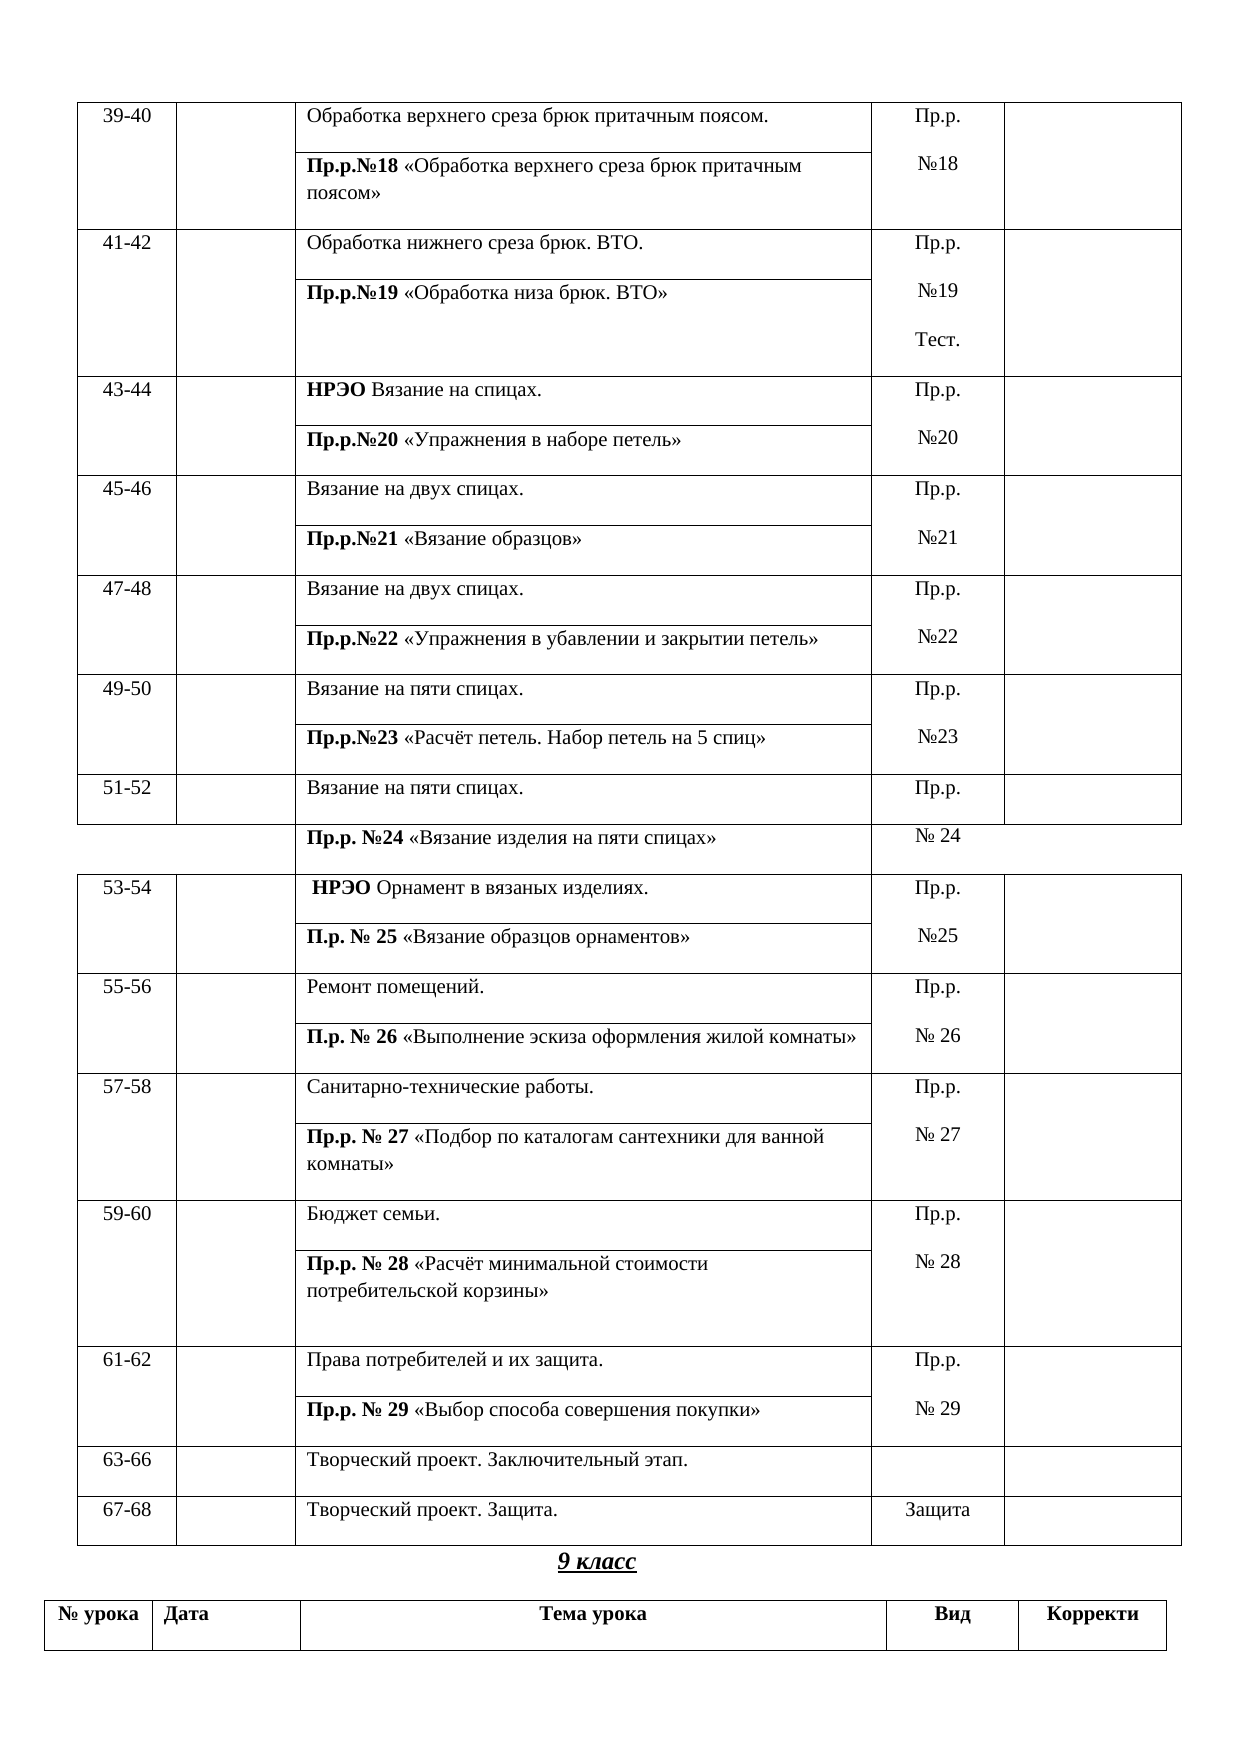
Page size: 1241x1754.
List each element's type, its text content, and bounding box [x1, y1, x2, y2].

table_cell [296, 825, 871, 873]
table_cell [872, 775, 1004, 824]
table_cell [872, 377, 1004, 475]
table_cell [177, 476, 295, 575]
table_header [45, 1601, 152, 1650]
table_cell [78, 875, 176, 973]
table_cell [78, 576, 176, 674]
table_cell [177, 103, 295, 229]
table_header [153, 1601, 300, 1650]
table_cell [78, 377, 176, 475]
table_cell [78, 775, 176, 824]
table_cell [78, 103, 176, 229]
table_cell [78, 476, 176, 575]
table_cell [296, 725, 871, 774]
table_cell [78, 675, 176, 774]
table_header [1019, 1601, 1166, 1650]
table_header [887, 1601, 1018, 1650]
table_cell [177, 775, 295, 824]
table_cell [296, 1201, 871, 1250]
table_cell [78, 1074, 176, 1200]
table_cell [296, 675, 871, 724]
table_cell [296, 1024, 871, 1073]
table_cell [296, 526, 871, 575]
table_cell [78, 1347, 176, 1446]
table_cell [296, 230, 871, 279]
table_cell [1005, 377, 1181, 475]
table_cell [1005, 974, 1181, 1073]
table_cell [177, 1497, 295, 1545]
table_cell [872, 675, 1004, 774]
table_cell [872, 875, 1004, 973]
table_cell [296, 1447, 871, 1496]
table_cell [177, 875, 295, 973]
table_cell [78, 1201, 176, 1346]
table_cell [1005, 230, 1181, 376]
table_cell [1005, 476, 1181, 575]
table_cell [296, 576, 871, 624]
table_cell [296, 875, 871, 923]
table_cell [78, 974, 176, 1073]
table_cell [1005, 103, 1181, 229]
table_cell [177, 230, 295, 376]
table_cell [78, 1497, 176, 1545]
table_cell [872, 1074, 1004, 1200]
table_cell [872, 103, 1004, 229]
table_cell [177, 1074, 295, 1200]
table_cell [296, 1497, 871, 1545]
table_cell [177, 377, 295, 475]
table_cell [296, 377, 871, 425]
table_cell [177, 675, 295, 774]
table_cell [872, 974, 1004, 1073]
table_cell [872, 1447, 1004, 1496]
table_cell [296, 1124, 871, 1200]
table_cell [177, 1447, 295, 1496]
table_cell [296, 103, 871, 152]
text 9 класс [89, 1546, 1222, 1575]
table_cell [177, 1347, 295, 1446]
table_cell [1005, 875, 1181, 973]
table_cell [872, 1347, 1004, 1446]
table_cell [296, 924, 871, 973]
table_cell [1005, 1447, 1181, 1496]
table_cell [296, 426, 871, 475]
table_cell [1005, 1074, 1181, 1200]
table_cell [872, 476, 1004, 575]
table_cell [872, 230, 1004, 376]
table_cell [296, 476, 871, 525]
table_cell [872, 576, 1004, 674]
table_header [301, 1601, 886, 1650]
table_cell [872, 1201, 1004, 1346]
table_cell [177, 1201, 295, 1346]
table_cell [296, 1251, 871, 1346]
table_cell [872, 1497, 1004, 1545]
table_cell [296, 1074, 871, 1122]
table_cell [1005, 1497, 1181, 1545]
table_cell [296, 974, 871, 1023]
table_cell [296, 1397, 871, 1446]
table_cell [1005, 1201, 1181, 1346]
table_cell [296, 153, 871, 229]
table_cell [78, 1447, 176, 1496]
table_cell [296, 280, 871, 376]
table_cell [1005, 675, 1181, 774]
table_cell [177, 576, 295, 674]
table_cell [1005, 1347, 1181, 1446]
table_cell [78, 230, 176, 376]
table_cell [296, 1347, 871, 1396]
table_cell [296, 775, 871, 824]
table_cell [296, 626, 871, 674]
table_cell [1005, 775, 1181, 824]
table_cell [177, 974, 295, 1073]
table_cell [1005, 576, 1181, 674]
